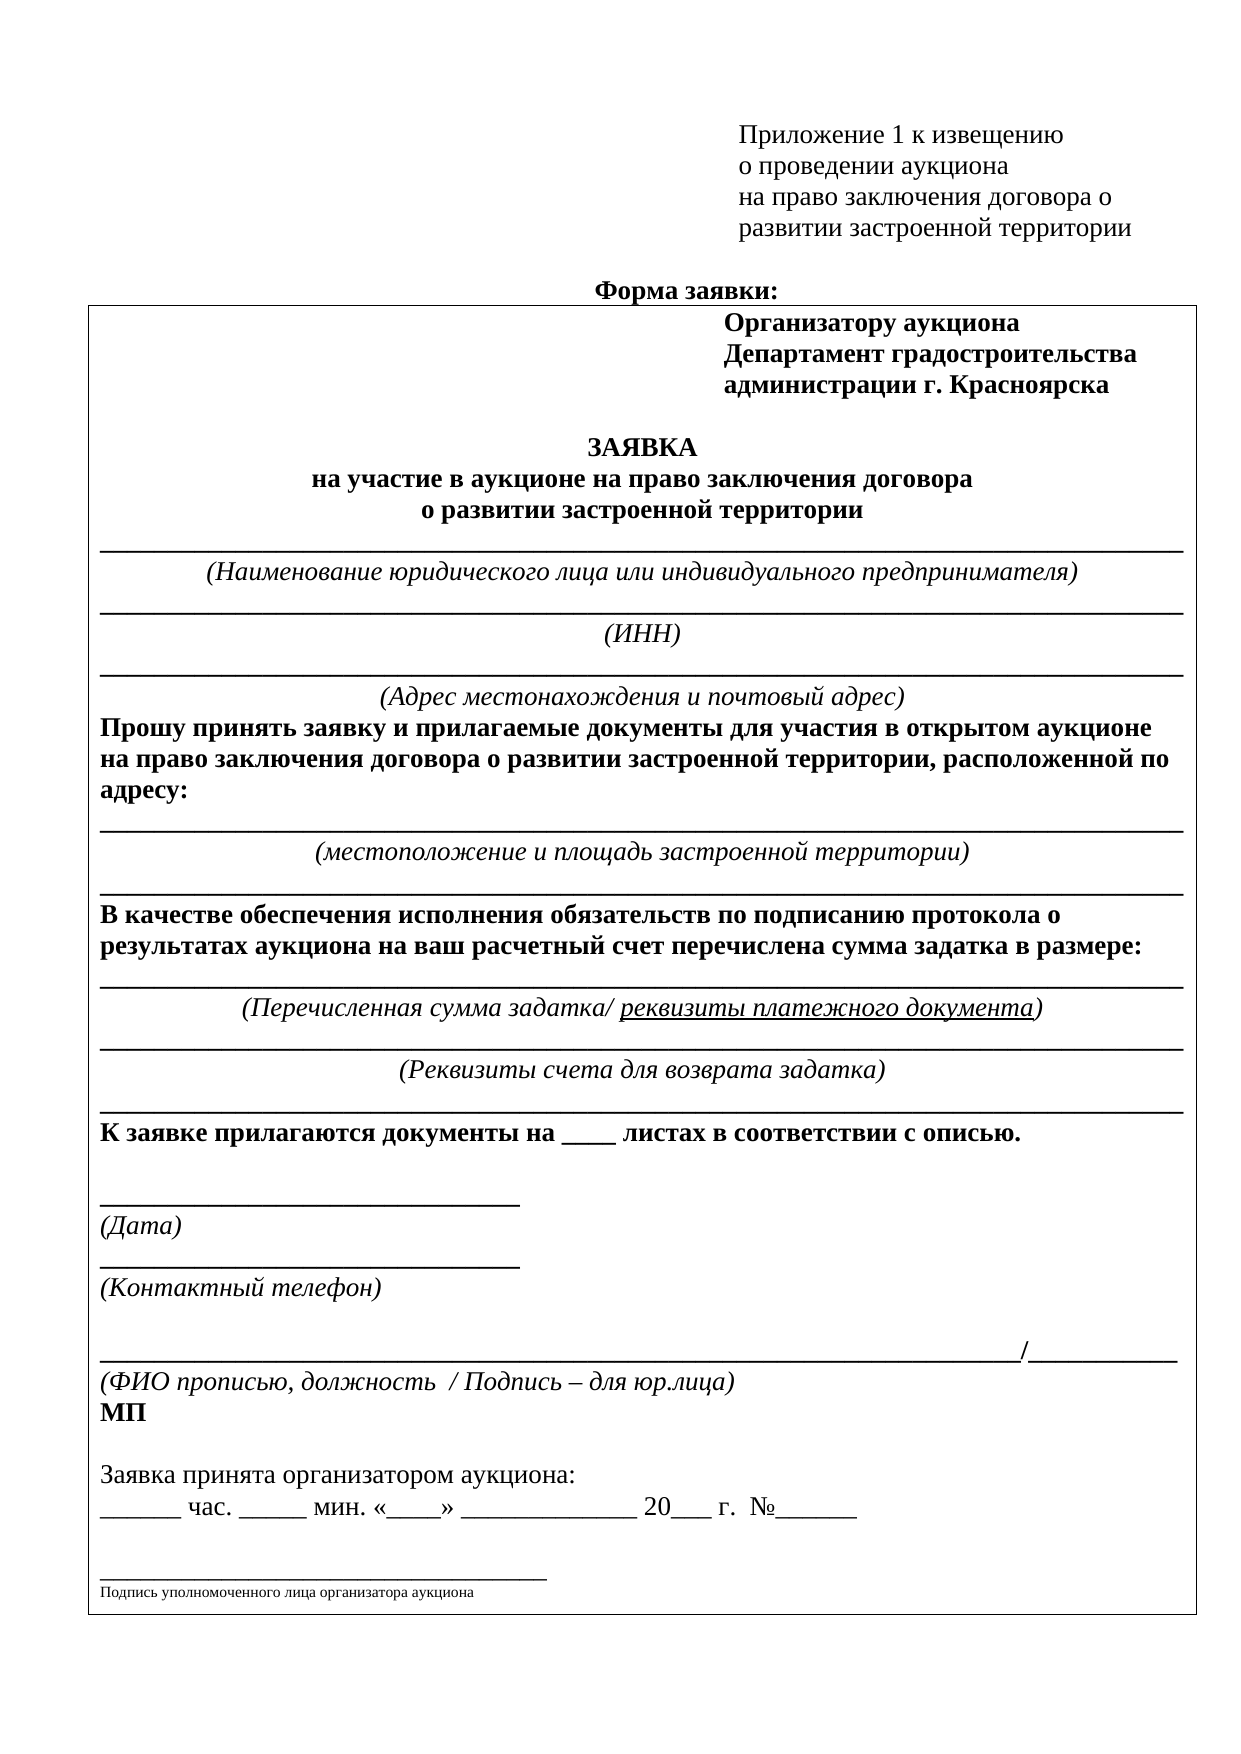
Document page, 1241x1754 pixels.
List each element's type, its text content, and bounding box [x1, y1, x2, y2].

text о проведении аукциона [177, 149, 1137, 180]
text развитии застроенной территории [177, 212, 1137, 243]
text Форма заявки: [177, 274, 1122, 305]
text Приложение 1 к извещению [177, 118, 1137, 149]
table_header Организатору аукциона Департамент градостроительства администрации г. Красноярска ЗАЯВКА на участие в аукционе на право заключения договора о развитии застроенной территории ________________________________________________________________________________ (Наименование юридического лица или индивидуального предпринимателя) ________________________________________________________________________________ (ИНН) ________________________________________________________________________________ (Адрес местонахождения и почтовый адрес) Прошу принять заявку и прилагаемые документы для участия в открытом аукционе на право заключения договора о развитии застроенной территории, расположенной по адресу: ________________________________________________________________________________ (местоположение и площадь застроенной территории) ________________________________________________________________________________ В качестве обеспечения исполнения обязательств по подписанию протокола о результатах аукциона на ваш расчетный счет перечислена сумма задатка в размере: ________________________________________________________________________________ (Перечисленная сумма задатка/ реквизиты платежного документа) ________________________________________________________________________________ (Реквизиты счета для возврата задатка) ________________________________________________________________________________ К заявке прилагаются документы на ____ листах в соответствии с описью. _______________________________ (Дата) _______________________________ (Контактный телефон) ____________________________________________________________________/___________ (ФИО прописью, должность / Подпись – для юр.лица) МП Заявка принята организатором аукциона: ______ час. _____ мин. «____» _____________ 20___ г. №______ _________________________________ Подпись уполномоченного лица организатора аукциона [89, 306, 1196, 1614]
text на право заключения договора о [177, 180, 1137, 212]
